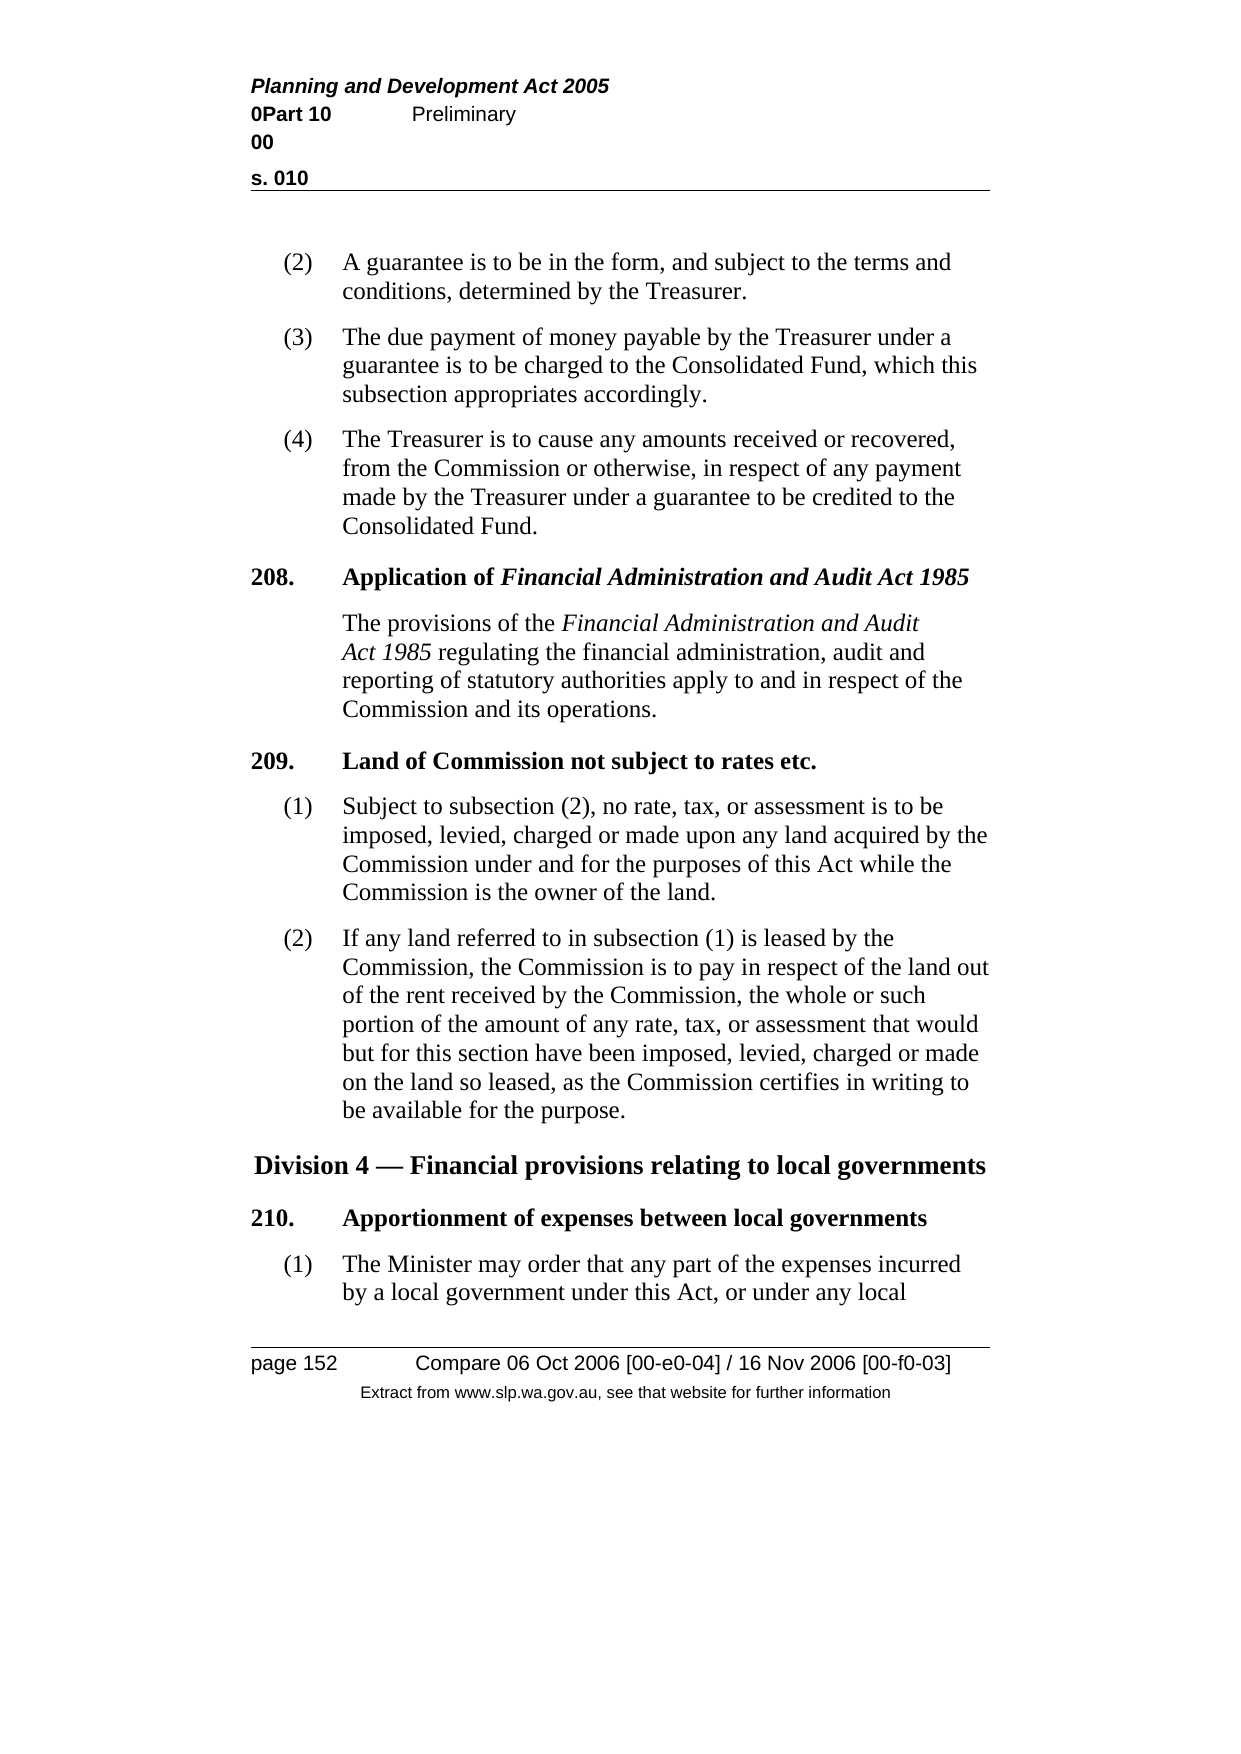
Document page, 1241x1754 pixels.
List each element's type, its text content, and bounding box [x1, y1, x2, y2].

subtitle 210. Apportionment of expenses between local governments [251, 1203, 990, 1232]
text (4) The Treasurer is to cause any amounts received or recovered, from the Commission or otherwise, in respect of any payment made by the Treasurer under a guarantee to be credited to the Consolidated Fund. [251, 424, 990, 539]
subtitle Division 4 — Financial provisions relating to local governments [251, 1149, 990, 1180]
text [251, 1249, 990, 1306]
text (3) The due payment of money payable by the Treasurer under a guarantee is to be charged to the Consolidated Fund, which this subsection appropriates accordingly. [251, 322, 990, 408]
subtitle 208. Application of Financial Administration and Audit Act 1985 [251, 562, 990, 591]
text (2) A guarantee is to be in the form, and subject to the terms and conditions, determined by the Treasurer. [251, 247, 990, 305]
text The provisions of the Financial Administration and Audit Act 1985 regulating the financial administration, audit and reporting of statutory authorities apply to and in respect of the Commission and its operations. [251, 608, 990, 723]
text (2) If any land referred to in subsection (1) is leased by the Commission, the Commission is to pay in respect of the land out of the rent received by the Commission, the whole or such portion of the amount of any rate, tax, or assessment that would but for this section have been imposed, levied, charged or made on the land so leased, as the Commission certifies in writing to be available for the purpose. [251, 923, 990, 1124]
subtitle 209. Land of Commission not subject to rates etc. [251, 746, 990, 774]
text (1) Subject to subsection (2), no rate, tax, or assessment is to be imposed, levied, charged or made upon any land acquired by the Commission under and for the purposes of this Act while the Commission is the owner of the land. [251, 791, 990, 906]
